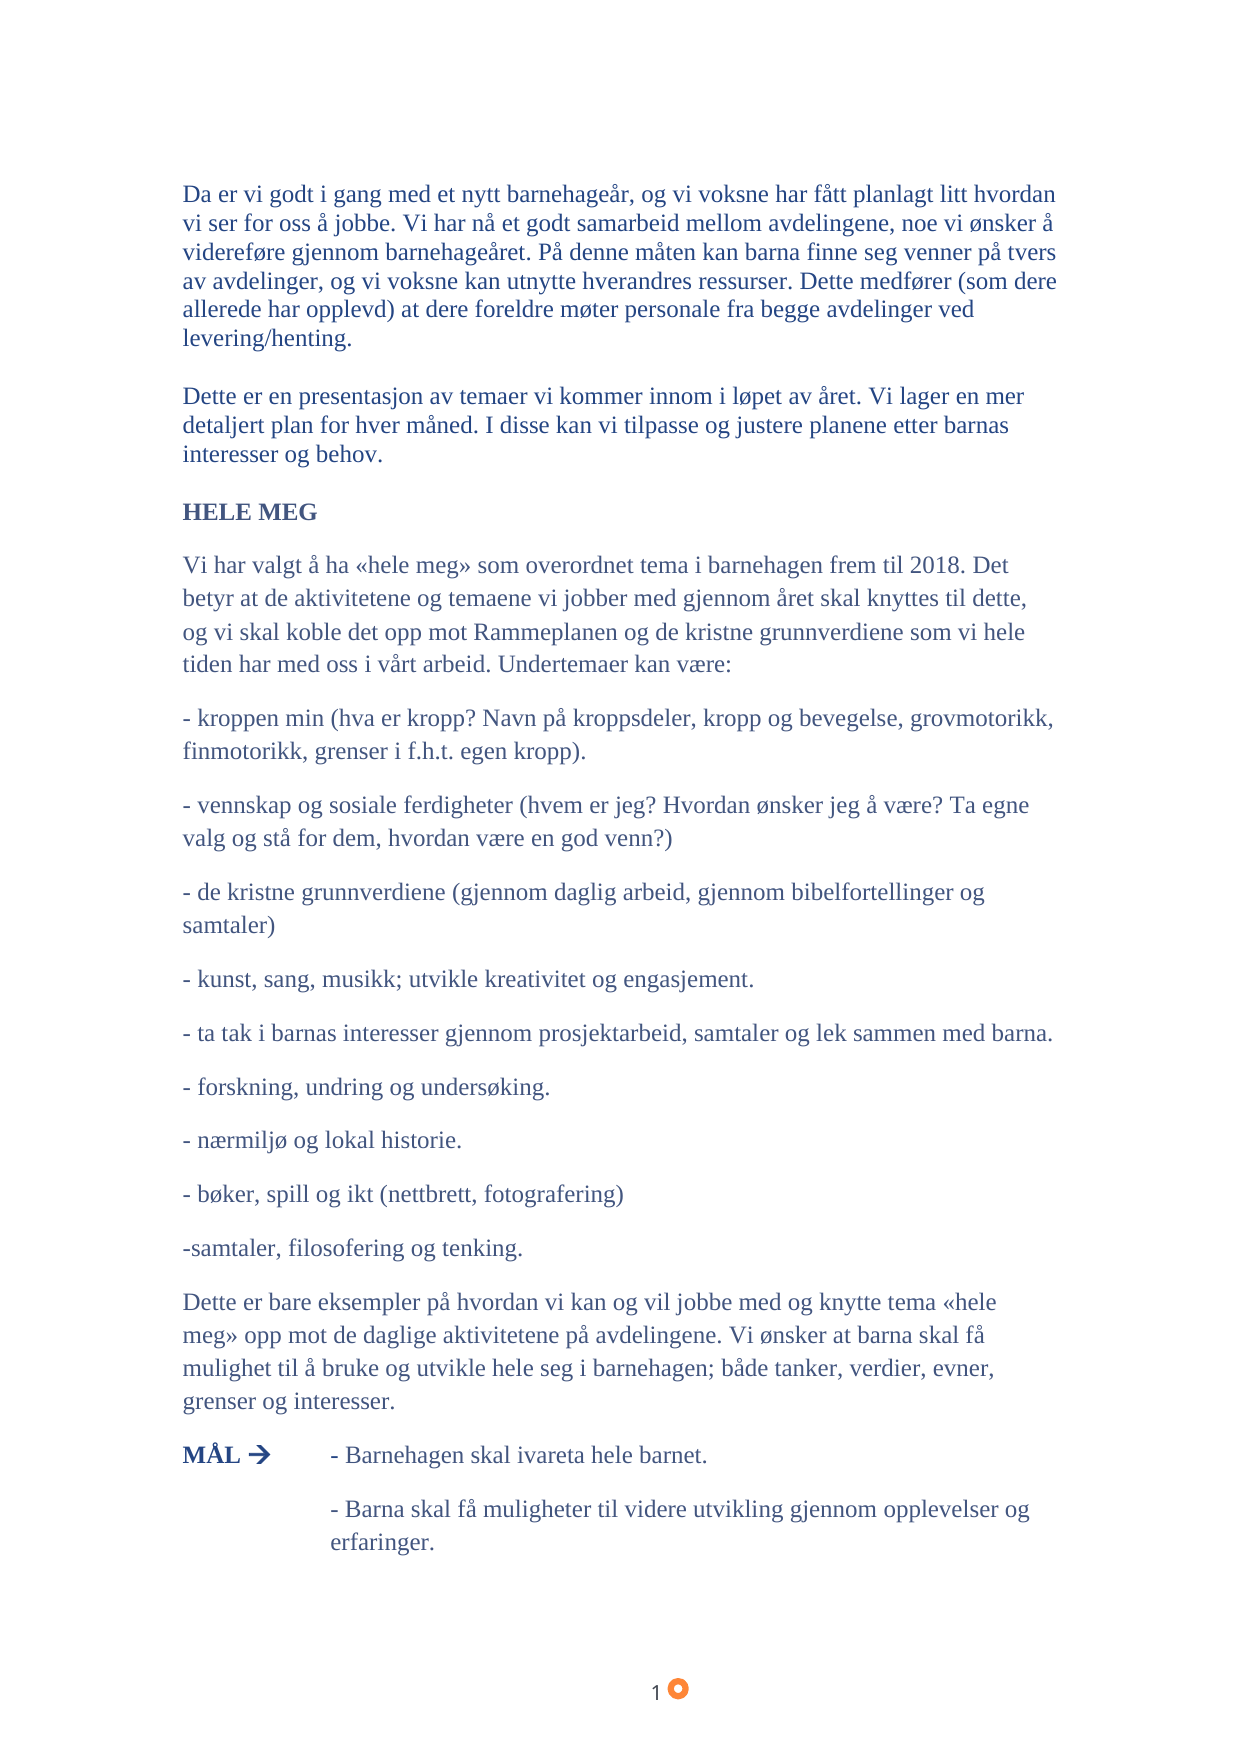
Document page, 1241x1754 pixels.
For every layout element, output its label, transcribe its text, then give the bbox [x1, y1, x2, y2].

text - bøker, spill og ikt (nettbrett, fotografering) [182, 1179, 1058, 1208]
text Dette er bare eksempler på hvordan vi kan og vil jobbe med og knytte tema «hele meg» opp mot de daglige aktivitetene på avdelingene. Vi ønsker at barna skal få mulighet til å bruke og utvikle hele seg i barnehagen; både tanker, verdier, evner, grenser og interesser. [182, 1287, 1058, 1415]
text - ta tak i barnas interesser gjennom prosjektarbeid, samtaler og lek sammen med barna. [182, 1018, 1058, 1047]
text - de kristne grunnverdiene (gjennom daglig arbeid, gjennom bibelfortellinger og samtaler) [182, 877, 1058, 939]
text MÅL - Barnehagen skal ivareta hele barnet. [182, 1440, 1058, 1469]
text Dette er en presentasjon av temaer vi kommer innom i løpet av året. Vi lager en mer detaljert plan for hver måned. I disse kan vi tilpasse og justere planene etter barnas interesser og behov. [182, 381, 1058, 467]
text - nærmiljø og lokal historie. [182, 1126, 1058, 1154]
text Vi har valgt å ha «hele meg» som overordnet tema i barnehagen frem til 2018. Det betyr at de aktivitetene og temaene vi jobber med gjennom året skal knyttes til dette, og vi skal koble det opp mot Rammeplanen og de kristne grunnverdiene som vi hele tiden har med oss i vårt arbeid. Undertemaer kan være: [182, 551, 1058, 678]
text HELE MEG [182, 497, 1058, 525]
text - Barna skal få muligheter til videre utvikling gjennom opplevelser og erfaringer. [330, 1494, 1058, 1556]
text - kunst, sang, musikk; utvikle kreativitet og engasjement. [182, 964, 1058, 993]
text - forskning, undring og undersøking. [182, 1072, 1058, 1101]
text -samtaler, filosofering og tenking. [182, 1233, 1058, 1262]
text - kroppen min (hva er kropp? Navn på kroppsdeler, kropp og bevegelse, grovmotorikk, finmotorikk, grenser i f.h.t. egen kropp). [182, 703, 1058, 765]
text - vennskap og sosiale ferdigheter (hvem er jeg? Hvordan ønsker jeg å være? Ta egne valg og stå for dem, hvordan være en god venn?) [182, 790, 1058, 852]
text Da er vi godt i gang med et nytt barnehageår, og vi voksne har fått planlagt litt hvordan vi ser for oss å jobbe. Vi har nå et godt samarbeid mellom avdelingene, noe vi ønsker å videreføre gjennom barnehageåret. På denne måten kan barna finne seg venner på tvers av avdelinger, og vi voksne kan utnytte hverandres ressurser. Dette medfører (som dere allerede har opplevd) at dere foreldre møter personale fra begge avdelinger ved levering/henting. [182, 179, 1058, 352]
